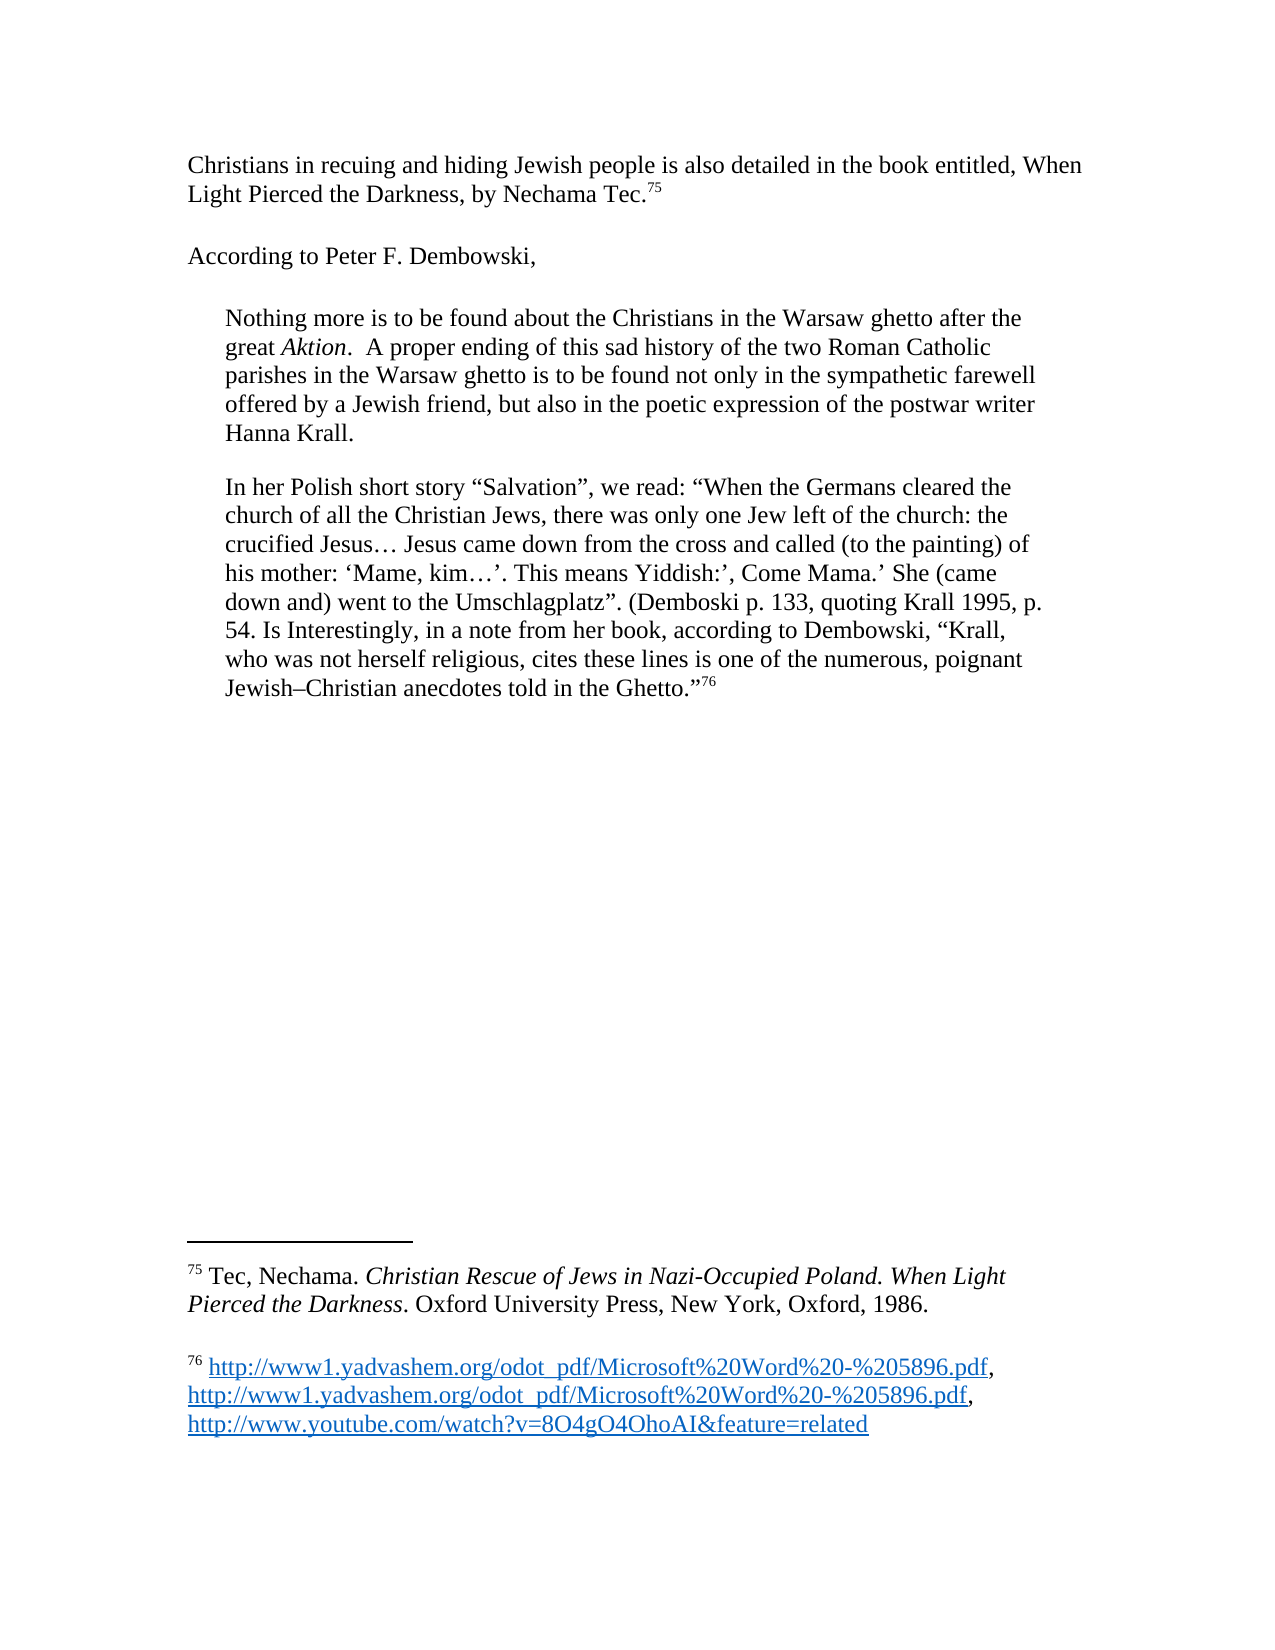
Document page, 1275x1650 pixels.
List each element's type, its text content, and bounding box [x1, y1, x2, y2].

text In her Polish short story “Salvation”, we read: “When the Germans cleared the church of all the Christian Jews, there was only one Jew left of the church: the crucified Jesus… Jesus came down from the cross and called (to the painting) of his mother: ‘Mame, kim…’. This means Yiddish:’, Come Mama.’ She (came down and) went to the Umschlagplatz”. (Demboski p. 133, quoting Krall 1995, p. 54. Is Interestingly, in a note from her book, according to Dembowski, “Krall, who was not herself religious, cites these lines is one of the numerous, poignant Jewish–Christian anecdotes told in the Ghetto.” [225, 472, 1051, 702]
text According to Peter F. Dembowski, [187, 241, 1087, 269]
text Nothing more is to be found about the Christians in the Warsaw ghetto after the great Aktion. A proper ending of this sad history of the two Roman Catholic parishes in the Warsaw ghetto is to be found not only in the sympathetic farewell offered by a Jewish friend, but also in the poetic expression of the postwar writer Hanna Krall. [225, 303, 1051, 447]
text The example as well of Irena Sendler, a Polish Catholic social worker who save thousands of Jewish children by smuggling them out of the Ghetto also showed the love that some non-Jewish Christians had for the Jewish people. The work of Polish Christians in recuing and hiding Jewish people is also detailed in the book entitled, When Light Pierced the Darkness, by Nechama Tec. [187, 150, 1087, 207]
